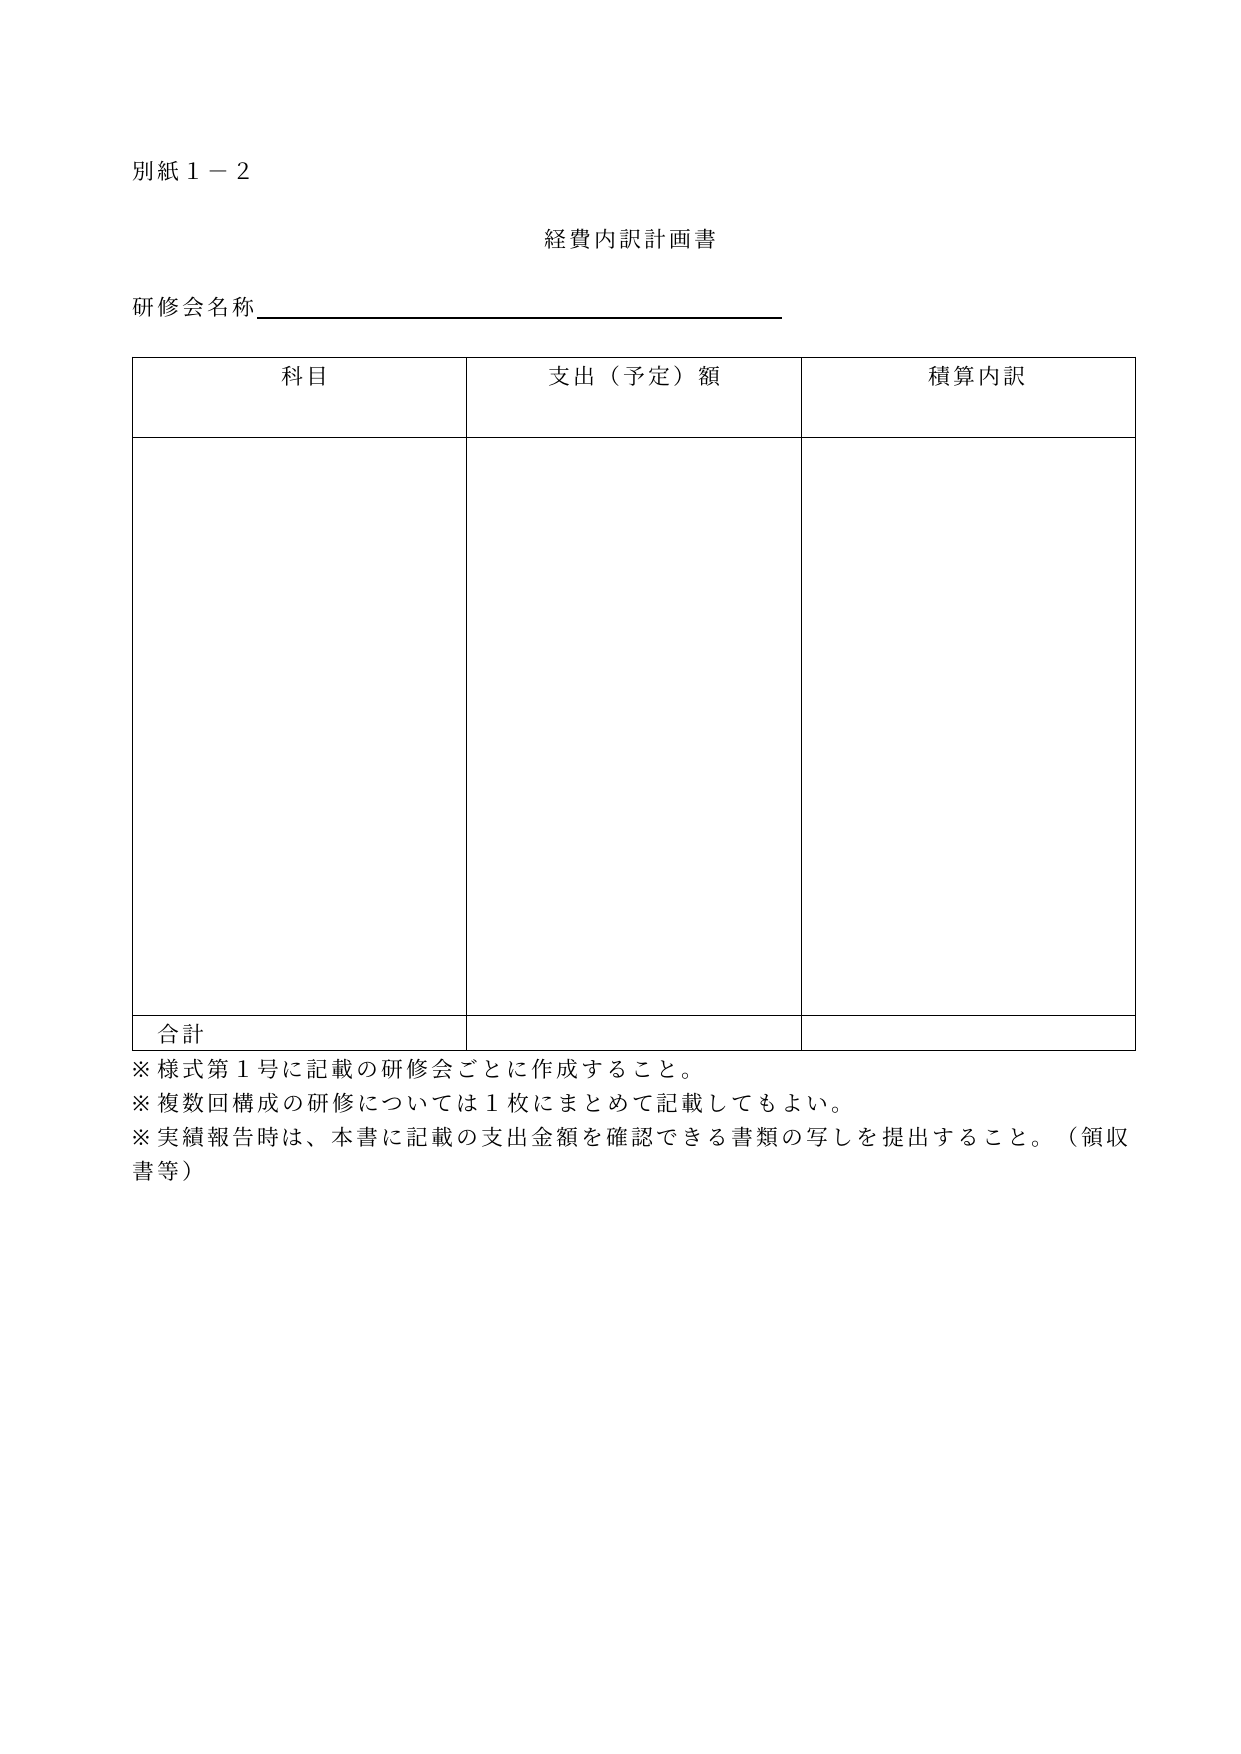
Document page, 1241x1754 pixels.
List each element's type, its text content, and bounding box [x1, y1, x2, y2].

table_cell 合計 [133, 1016, 466, 1050]
table_cell [802, 438, 1135, 1015]
text ※実績報告時は、本書に記載の支出金額を確認できる書類の写しを提出すること。（領収書等） [132, 1119, 1132, 1187]
table_cell [467, 438, 801, 1015]
table_cell [133, 438, 466, 1015]
table_header 科目 [133, 358, 466, 437]
text 経費内訳計画書 [132, 221, 1132, 255]
text 別紙１－２ [132, 153, 1132, 187]
table_header 積算内訳 [802, 358, 1135, 437]
text ※複数回構成の研修については１枚にまとめて記載してもよい。 [132, 1085, 1132, 1119]
table_cell [467, 1016, 801, 1050]
text 研修会名称 [132, 289, 1132, 323]
table_cell [802, 1016, 1135, 1050]
text ※様式第１号に記載の研修会ごとに作成すること。 [132, 1051, 1132, 1085]
table_header 支出（予定）額 [467, 358, 801, 437]
